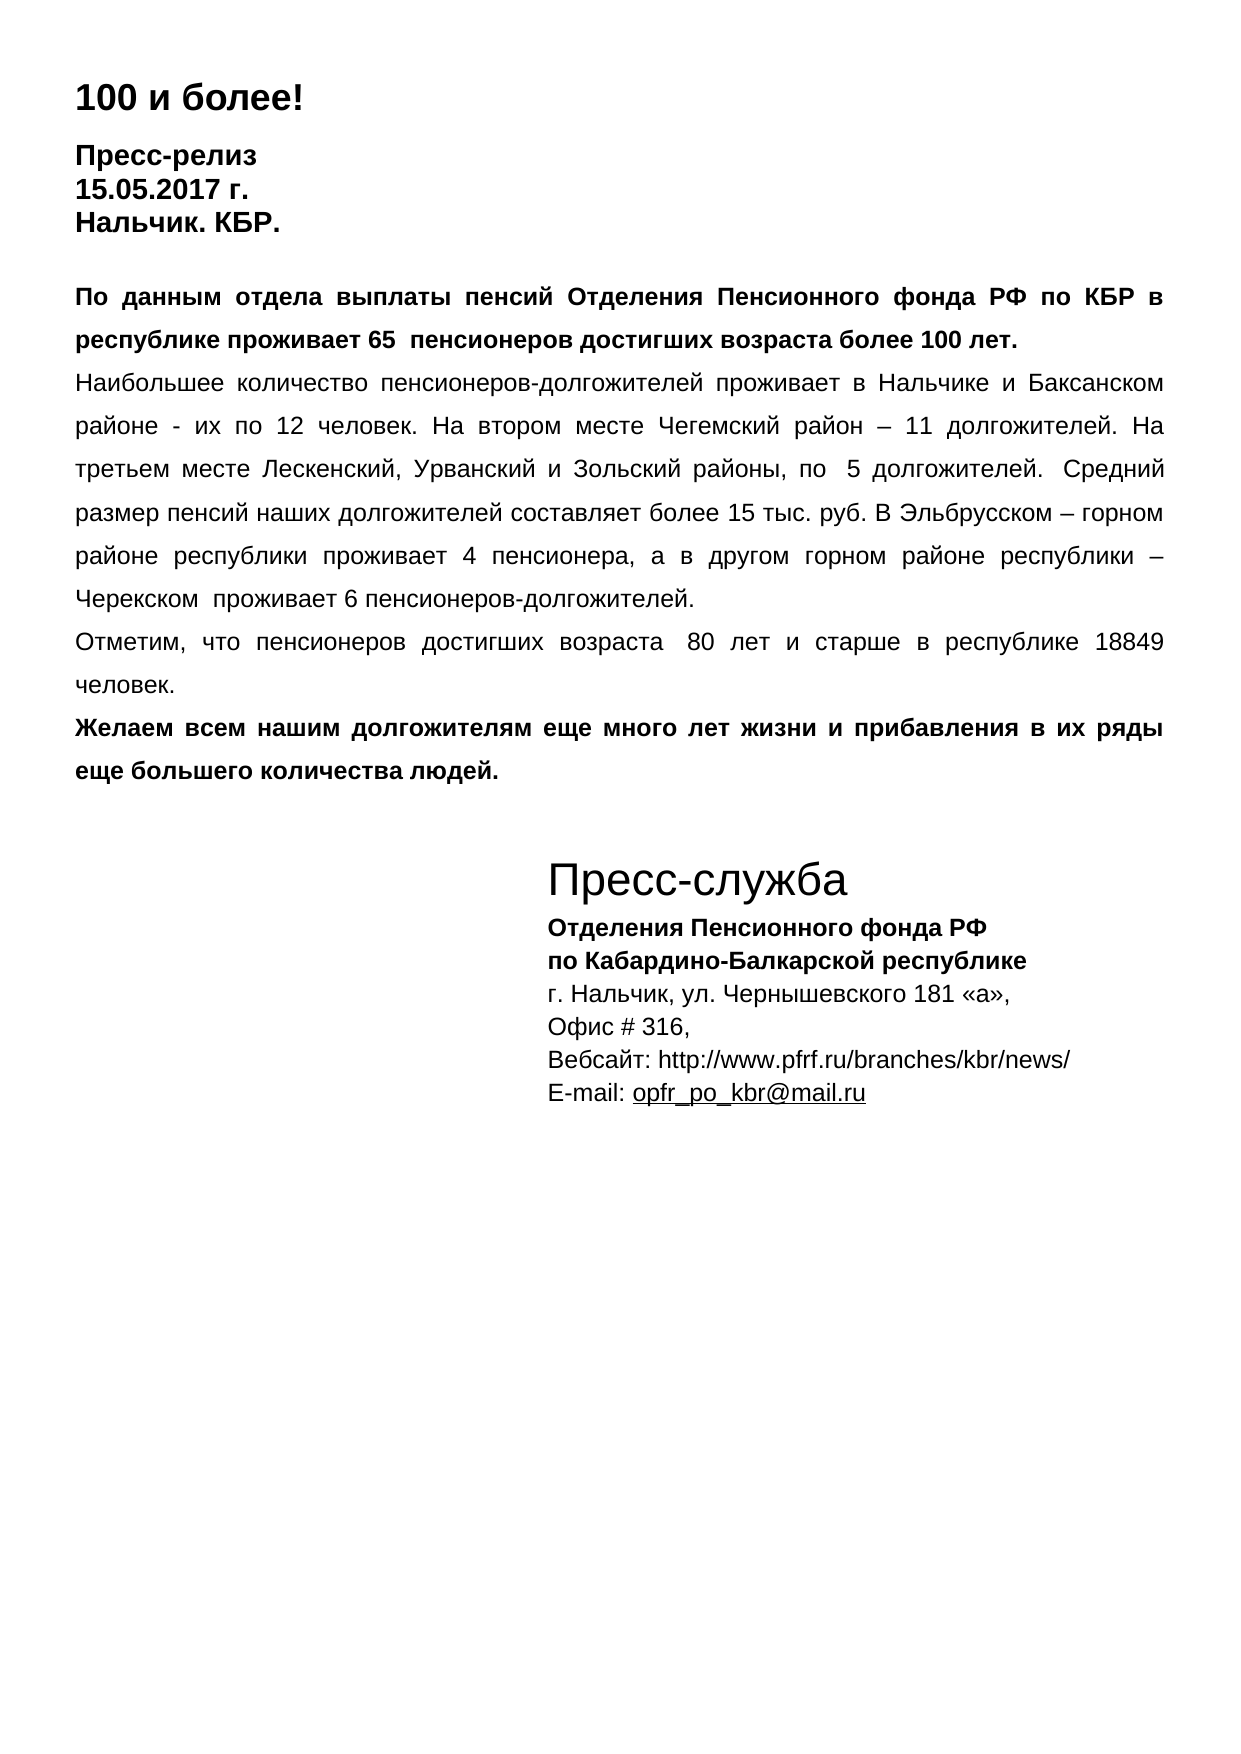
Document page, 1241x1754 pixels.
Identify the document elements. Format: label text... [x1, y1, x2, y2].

text по Кабардино-Балкарской республике [75, 946, 1165, 975]
text г. Нальчик, ул. Чернышевского 181 «а», [75, 979, 1165, 1008]
text Пресс-релиз [75, 138, 1165, 172]
text 100 и более! [75, 75, 1165, 118]
text Отделения Пенсионного фонда РФ [75, 913, 1165, 942]
text Пресс-служба [75, 852, 1165, 905]
text Офис # 316, [75, 1012, 1165, 1041]
text 15.05.2017 г. [75, 172, 1165, 205]
text Нальчик. КБР. [75, 205, 1165, 239]
text Вебсайт: http://www.pfrf.ru/branches/kbr/news/ [75, 1045, 1165, 1074]
text E-mail: opfr_po_kbr@mail.ru [75, 1078, 1165, 1107]
text Отметим, что пенсионеров достигших возраста 80 лет и старше в республике 18849 человек. Желаем всем нашим долгожителям еще много лет жизни и прибавления в их ряды еще большего количества людей. [75, 627, 1165, 785]
text Наибольшее количество пенсионеров-долгожителей проживает в Нальчике и Баксанском районе - их по 12 человек. На втором месте Чегемский район – 11 долгожителей. На третьем месте Лескенский, Урванский и Зольский районы, по 5 долгожителей. Средний размер пенсий наших долгожителей составляет более 15 тыс. руб. В Эльбрусском – горном районе республики проживает 4 пенсионера, а в другом горном районе республики – Черекском проживает 6 пенсионеров-долгожителей. [75, 368, 1165, 612]
text По данным отдела выплаты пенсий Отделения Пенсионного фонда РФ по КБР в республике проживает 65 пенсионеров достигших возраста более 100 лет. [75, 282, 1165, 354]
